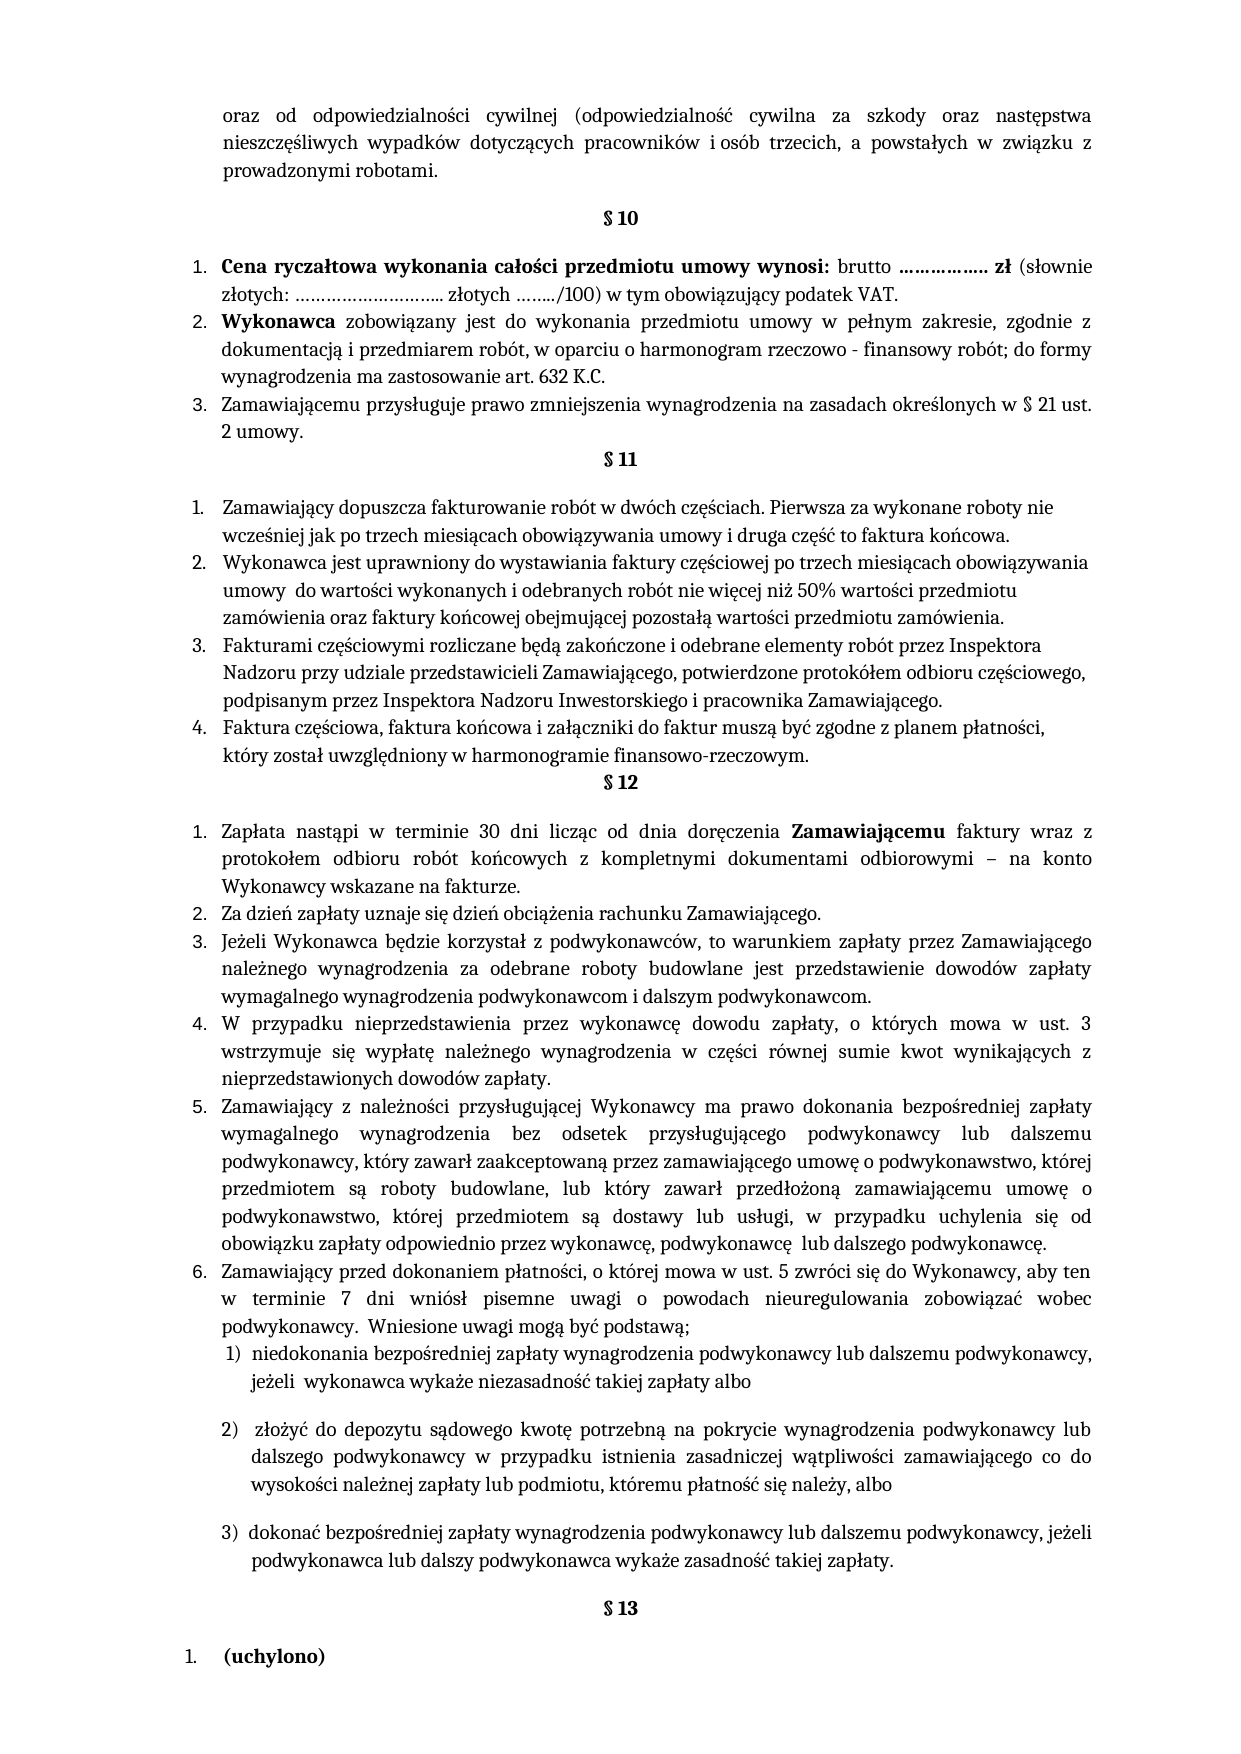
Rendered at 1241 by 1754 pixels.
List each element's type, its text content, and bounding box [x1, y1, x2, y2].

list Wykonawca zobowiązany jest do wykonania przedmiotu umowy w pełnym zakresie, zgodnie z dokumentacją i przedmiarem robót, w oparciu o harmonogram rzeczowo - finansowy robót; do formy wynagrodzenia ma zastosowanie art. 632 K.C. [192, 310, 1093, 389]
text 2. Wykonawca jest uprawniony do wystawiania faktury częściowej po trzech miesiącach obowiązywania umowy do wartości wykonanych i odebranych robót nie więcej niż 50% wartości przedmiotu zamówienia oraz faktury końcowej obejmującej pozostałą wartości przedmiotu zamówienia. [192, 551, 1093, 630]
list W przypadku nieprzedstawienia przez wykonawcę dowodu zapłaty, o których mowa w ust. 3 wstrzymuje się wypłatę należnego wynagrodzenia w części równej sumie kwot wynikających z nieprzedstawionych dowodów zapłaty. [192, 1012, 1093, 1091]
text 4. Faktura częściowa, faktura końcowa i załączniki do faktur muszą być zgodne z planem płatności, który został uwzględniony w harmonogramie finansowo-rzeczowym. [192, 716, 1093, 767]
list Cena ryczałtowa wykonania całości przedmiotu umowy wynosi: brutto …………….. zł (słownie złotych: ……………………….. złotych ……../100) w tym obowiązujący podatek VAT. [192, 255, 1093, 307]
list Zamawiający z należności przysługującej Wykonawcy ma prawo dokonania bezpośredniej zapłaty wymagalnego wynagrodzenia bez odsetek przysługującego podwykonawcy lub dalszemu podwykonawcy, który zawarł zaakceptowaną przez zamawiającego umowę o podwykonawstwo, której przedmiotem są roboty budowlane, lub który zawarł przedłożoną zamawiającemu umowę o podwykonawstwo, której przedmiotem są dostawy lub usługi, w przypadku uchylenia się od obowiązku zapłaty odpowiednio przez wykonawcę, podwykonawcę lub dalszego podwykonawcę. [192, 1094, 1093, 1256]
text § 10 [148, 207, 1093, 231]
text § 11 [148, 448, 1093, 472]
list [185, 103, 1093, 182]
text 2) złożyć do depozytu sądowego kwotę potrzebną na pokrycie wynagrodzenia podwykonawcy lub dalszego podwykonawcy w przypadku istnienia zasadniczej wątpliwości zamawiającego co do wysokości należnej zapłaty lub podmiotu, któremu płatność się należy, albo [221, 1418, 1093, 1497]
text 3. Fakturami częściowymi rozliczane będą zakończone i odebrane elementy robót przez Inspektora Nadzoru przy udziale przedstawicieli Zamawiającego, potwierdzone protokółem odbioru częściowego, podpisanym przez Inspektora Nadzoru Inwestorskiego i pracownika Zamawiającego. [192, 633, 1093, 712]
list (uchylono) [185, 1645, 1093, 1669]
list Za dzień zapłaty uznaje się dzień obciążenia rachunku Zamawiającego. [192, 902, 1093, 926]
list Zapłata nastąpi w terminie 30 dni licząc od dnia doręczenia Zamawiającemu faktury wraz z protokołem odbioru robót końcowych z kompletnymi dokumentami odbiorowymi – na konto Wykonawcy wskazane na fakturze. [192, 819, 1093, 898]
text 1) niedokonania bezpośredniej zapłaty wynagrodzenia podwykonawcy lub dalszemu podwykonawcy, jeżeli wykonawca wykaże niezasadność takiej zapłaty albo [221, 1342, 1093, 1393]
text 1. Zamawiający dopuszcza fakturowanie robót w dwóch częściach. Pierwsza za wykonane roboty nie wcześniej jak po trzech miesiącach obowiązywania umowy i druga część to faktura końcowa. [192, 496, 1093, 547]
list Zamawiający przed dokonaniem płatności, o której mowa w ust. 5 zwróci się do Wykonawcy, aby ten w terminie 7 dni wniósł pisemne uwagi o powodach nieuregulowania zobowiązać wobec podwykonawcy. Wniesione uwagi mogą być podstawą; [192, 1259, 1093, 1338]
text § 13 [148, 1597, 1093, 1621]
list Jeżeli Wykonawca będzie korzystał z podwykonawców, to warunkiem zapłaty przez Zamawiającego należnego wynagrodzenia za odebrane roboty budowlane jest przedstawienie dowodów zapłaty wymagalnego wynagrodzenia podwykonawcom i dalszym podwykonawcom. [192, 929, 1093, 1008]
text § 12 [148, 771, 1093, 795]
list Zamawiającemu przysługuje prawo zmniejszenia wynagrodzenia na zasadach określonych w § 21 ust. 2 umowy. [192, 393, 1093, 444]
text 3) dokonać bezpośredniej zapłaty wynagrodzenia podwykonawcy lub dalszemu podwykonawcy, jeżeli podwykonawca lub dalszy podwykonawca wykaże zasadność takiej zapłaty. [221, 1521, 1093, 1572]
